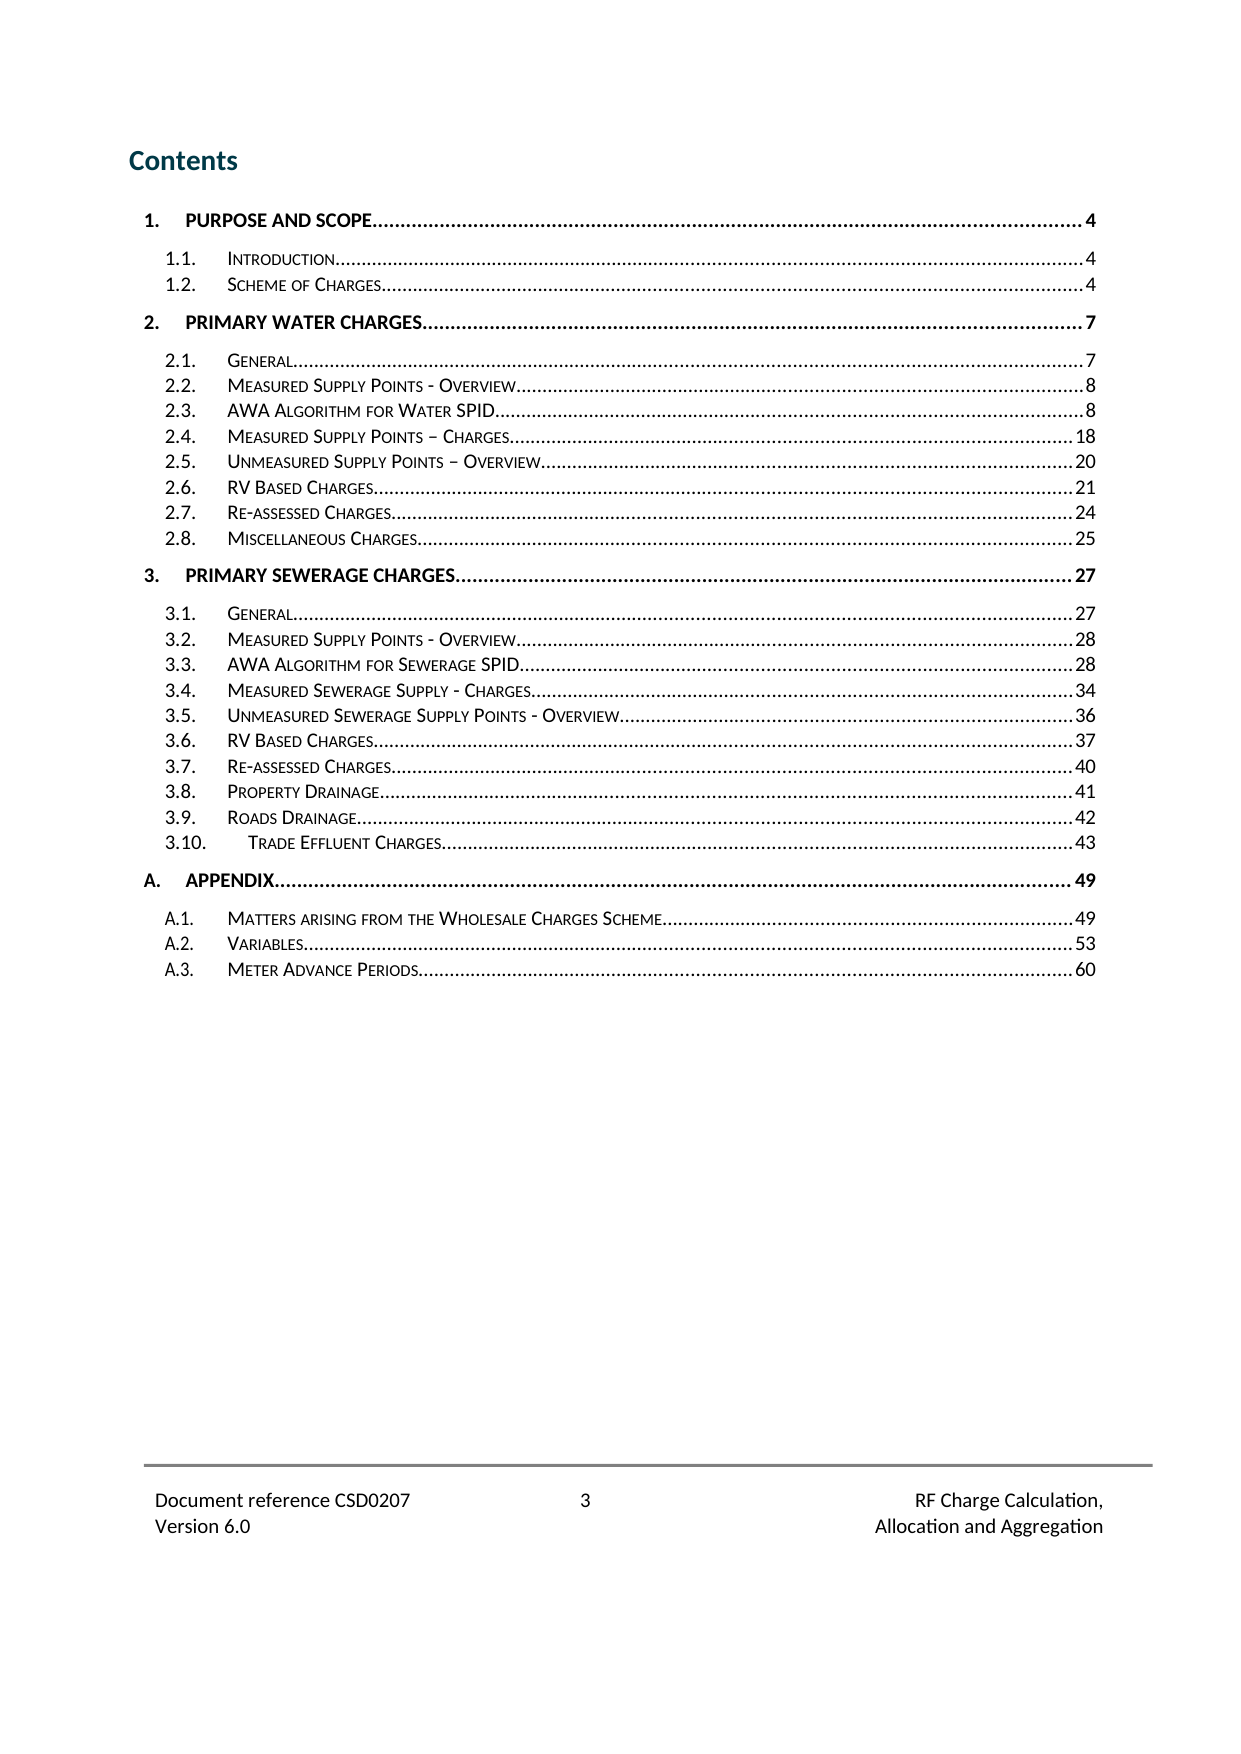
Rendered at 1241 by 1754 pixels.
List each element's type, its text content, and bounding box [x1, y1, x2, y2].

text 2.5. Unmeasured Supply Points – Overview 20 [164, 448, 1096, 474]
text 2.3. AWA Algorithm for Water SPID 8 [164, 398, 1096, 423]
text 3.8. Property Drainage 41 [164, 778, 1096, 804]
text 3.10. Trade Effluent Charges 43 [164, 829, 1096, 855]
text 3.3. AWA Algorithm for Sewerage SPID 28 [164, 651, 1096, 677]
text 2.7. Re-assessed Charges 24 [164, 499, 1096, 525]
text 2.1. General 7 [164, 347, 1096, 372]
text A.3. Meter Advance Periods 60 [164, 956, 1096, 981]
text A.1. Matters arising from the Wholesale Charges Scheme 49 [164, 905, 1096, 931]
text 3.6. RV Based Charges 37 [164, 728, 1096, 753]
text 2.6. RV Based Charges 21 [164, 474, 1096, 499]
text A.2. Variables 53 [164, 931, 1096, 956]
text 2.2. Measured Supply Points - Overview 8 [164, 372, 1096, 398]
text 3.9. Roads Drainage 42 [164, 804, 1096, 829]
text 2.4. Measured Supply Points – Charges 18 [164, 423, 1096, 448]
text 3.1. General 27 [164, 601, 1096, 626]
text 3.2. Measured Supply Points - Overview 28 [164, 626, 1096, 651]
text 3.5. Unmeasured Sewerage Supply Points - Overview 36 [164, 702, 1096, 728]
text 3.7. Re-assessed Charges 40 [164, 753, 1096, 778]
text 1.1. Introduction 4 [164, 246, 1096, 271]
subtitle Contents [129, 142, 1096, 177]
text 1. Purpose and Scope 4 [144, 208, 1096, 233]
text 3. Primary Sewerage Charges 27 [144, 563, 1096, 588]
text 1.2. Scheme of Charges 4 [164, 271, 1096, 296]
text 2. Primary Water Charges 7 [144, 309, 1096, 334]
text 3.4. Measured Sewerage Supply - Charges 34 [164, 677, 1096, 702]
text A. Appendix 49 [144, 867, 1096, 893]
text 2.8. Miscellaneous Charges 25 [164, 525, 1096, 550]
